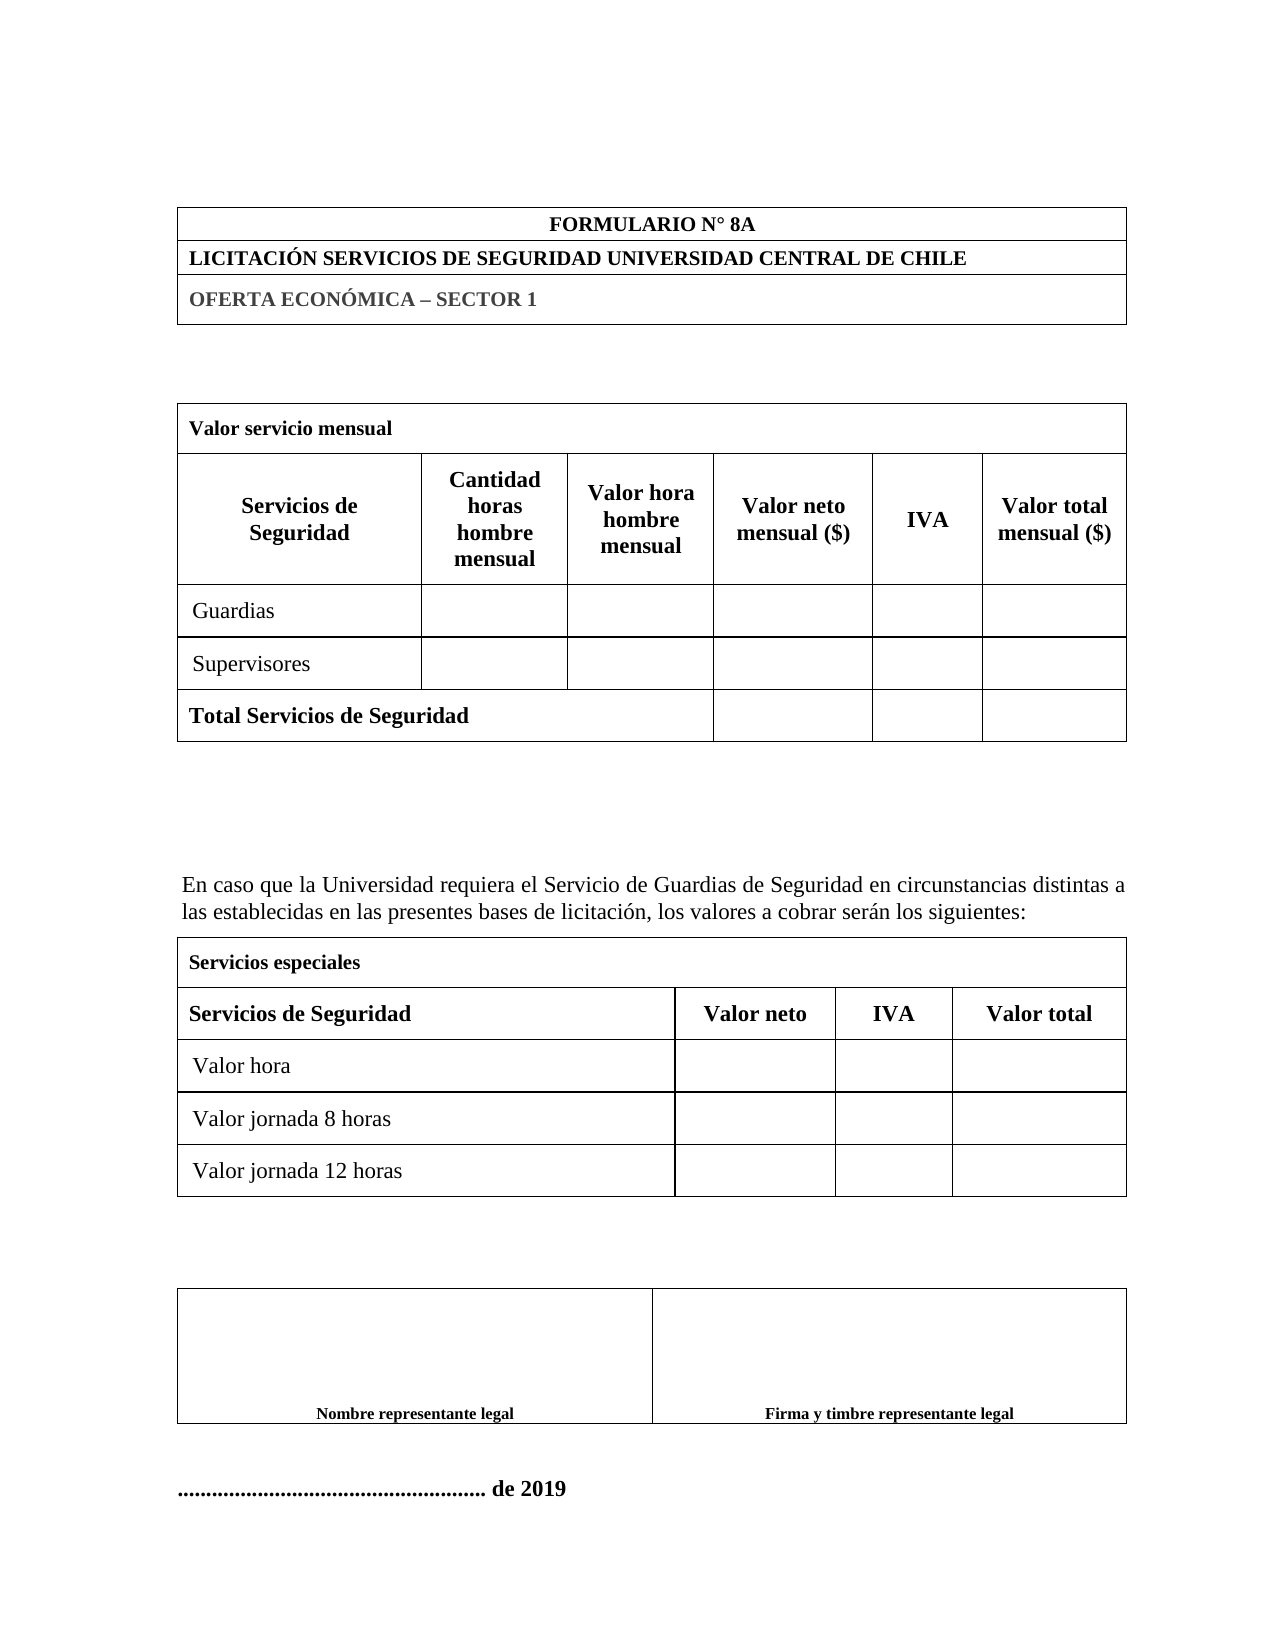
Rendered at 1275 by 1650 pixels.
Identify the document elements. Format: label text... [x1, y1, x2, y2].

table_header Valor servicio mensual [178, 404, 1126, 453]
table_cell [568, 585, 713, 636]
table_cell Guardias [178, 585, 421, 636]
table_cell [676, 1040, 835, 1091]
table_cell [873, 690, 982, 741]
table_header Servicios especiales [178, 938, 1126, 987]
table_header Firma y timbre representante legal [653, 1289, 1126, 1423]
table_cell [422, 638, 567, 689]
table_cell [873, 638, 982, 689]
table_cell Supervisores [178, 638, 421, 689]
table_cell Valor jornada 8 horas [178, 1093, 674, 1144]
text En caso que la Universidad requiera el Servicio de Guardias de Seguridad en circunstancias distintas a las establecidas en las presentes bases de licitación, los valores a cobrar serán los siguientes: [182, 871, 1127, 924]
table_cell [676, 1093, 835, 1144]
table_cell OFERTA ECONÓMICA – SECTOR 1 [178, 275, 1126, 324]
table_cell Valor hora [178, 1040, 674, 1091]
table_cell Valor total [953, 988, 1126, 1039]
table_cell [953, 1093, 1126, 1144]
table_cell IVA [873, 454, 982, 584]
table_cell [873, 585, 982, 636]
table_cell [836, 1093, 952, 1144]
table_cell [953, 1040, 1126, 1091]
table_cell Valor neto [676, 988, 835, 1039]
table_cell [836, 1145, 952, 1196]
table_cell [983, 690, 1126, 741]
table_cell [983, 638, 1126, 689]
table_cell IVA [836, 988, 952, 1039]
table_cell Total Servicios de Seguridad [178, 690, 713, 741]
table_cell [714, 585, 872, 636]
table_cell [714, 690, 872, 741]
text ...................................................... de 2019 [177, 1475, 1127, 1501]
table_cell [983, 585, 1126, 636]
table_cell Valor jornada 12 horas [178, 1145, 674, 1196]
table_cell Valor hora hombre mensual [568, 454, 713, 584]
table_cell [714, 638, 872, 689]
table_cell Cantidad horas hombre mensual [422, 454, 567, 584]
table_cell [836, 1040, 952, 1091]
table_cell [422, 585, 567, 636]
table_cell Servicios de Seguridad [178, 454, 421, 584]
table_cell Servicios de Seguridad [178, 988, 674, 1039]
table_cell [676, 1145, 835, 1196]
table_cell [953, 1145, 1126, 1196]
table_cell LICITACIÓN SERVICIOS DE SEGURIDAD UNIVERSIDAD CENTRAL DE CHILE [178, 241, 1126, 274]
table_cell Valor neto mensual ($) [714, 454, 872, 584]
table_cell [568, 638, 713, 689]
table_header Nombre representante legal [178, 1289, 652, 1423]
table_header FORMULARIO N° 8A [178, 208, 1126, 240]
table_cell Valor total mensual ($) [983, 454, 1126, 584]
